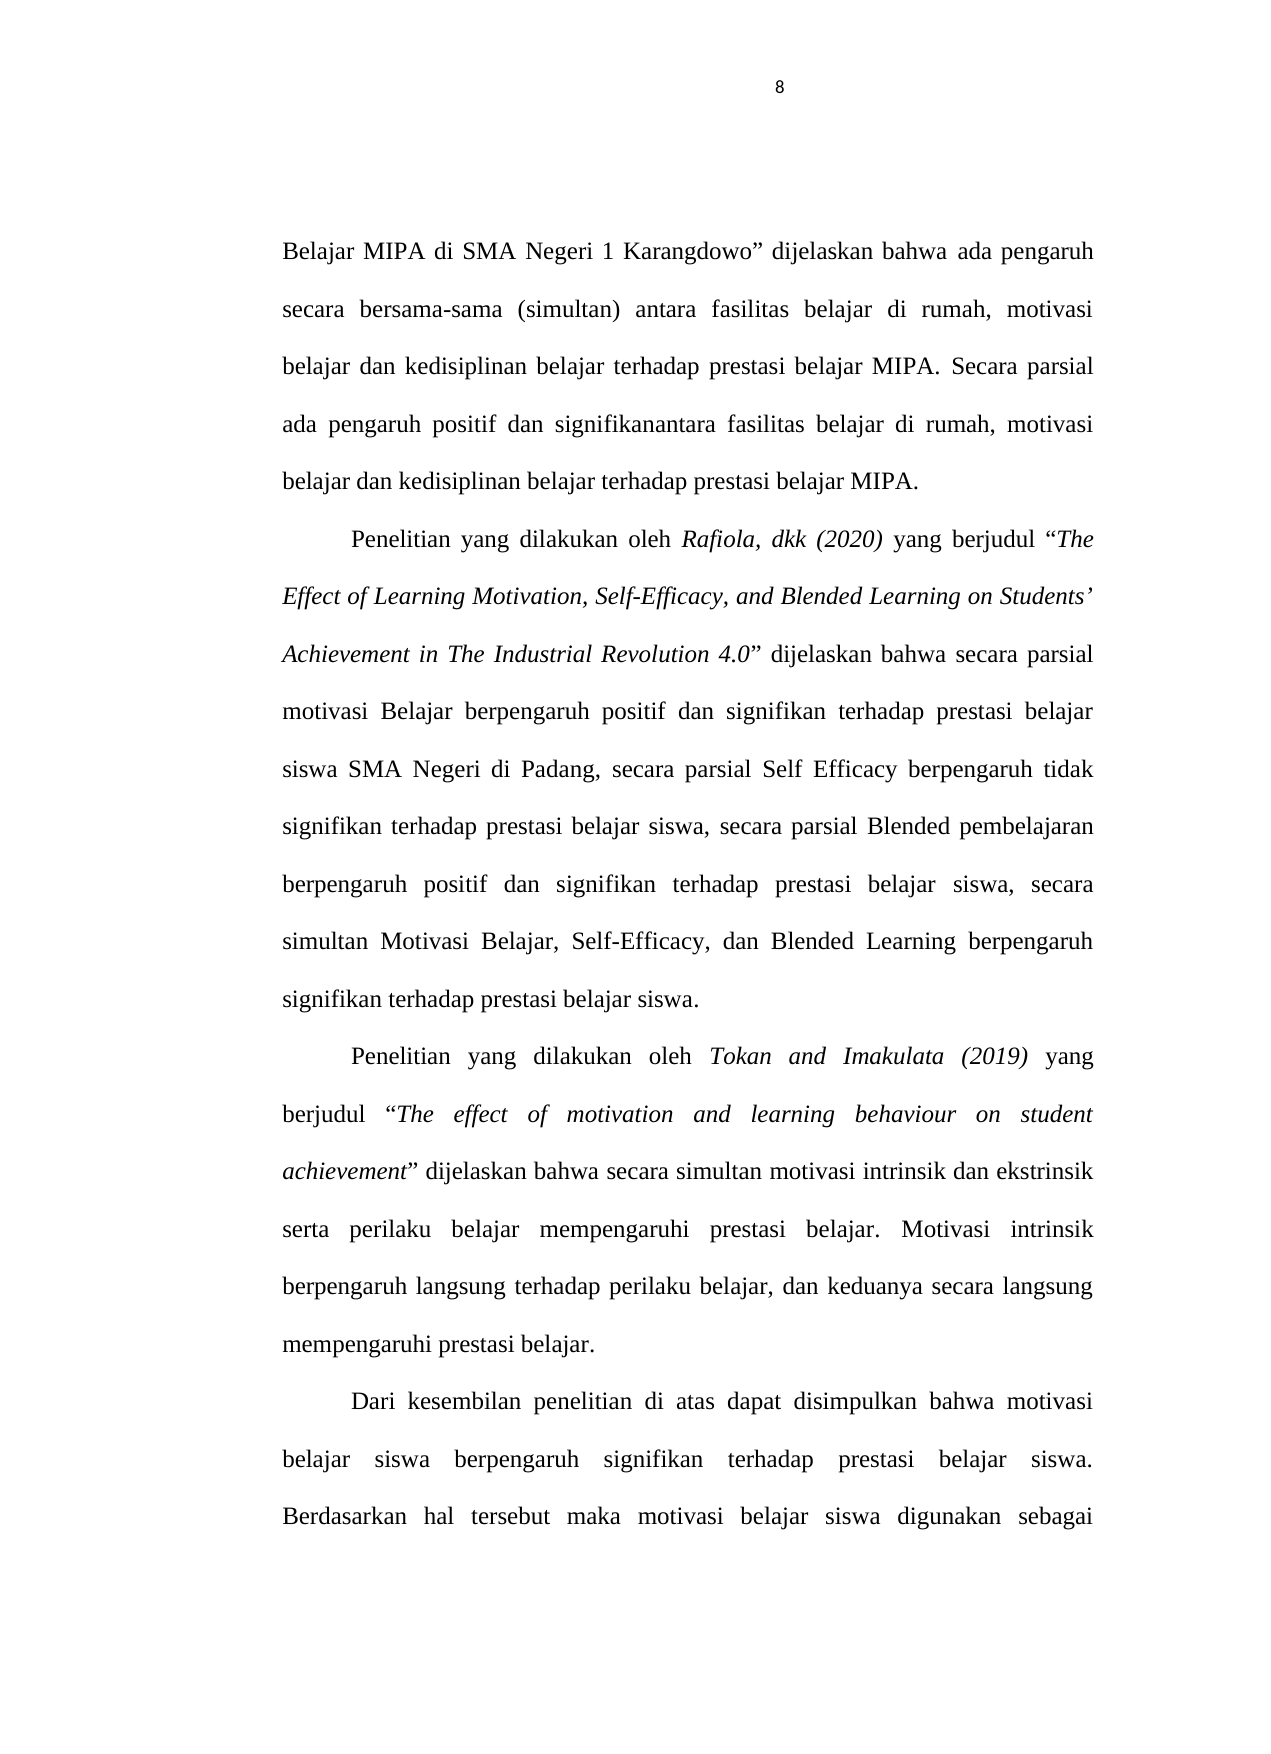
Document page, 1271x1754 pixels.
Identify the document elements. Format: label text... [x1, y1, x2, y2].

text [282, 1386, 1094, 1530]
text Penelitian yang dilakukan oleh Tokan and Imakulata (2019) yang berjudul “The effect of motivation and learning behaviour on student achievement” dijelaskan bahwa secara simultan motivasi intrinsik dan ekstrinsik serta perilaku belajar mempengaruhi prestasi belajar. Motivasi intrinsik berpengaruh langsung terhadap perilaku belajar, dan keduanya secara langsung mempengaruhi prestasi belajar. [282, 1041, 1094, 1357]
text Penelitian yang dilakukan oleh Rafiola, dkk (2020) yang berjudul “The Effect of Learning Motivation, Self-Efficacy, and Blended Learning on Students’ Achievement in The Industrial Revolution 4.0” dijelaskan bahwa secara parsial motivasi Belajar berpengaruh positif dan signifikan terhadap prestasi belajar siswa SMA Negeri di Padang, secara parsial Self Efficacy berpengaruh tidak signifikan terhadap prestasi belajar siswa, secara parsial Blended pembelajaran berpengaruh positif dan signifikan terhadap prestasi belajar siswa, secara simultan Motivasi Belajar, Self-Efficacy, dan Blended Learning berpengaruh signifikan terhadap prestasi belajar siswa. [282, 524, 1094, 1012]
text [282, 236, 1094, 495]
